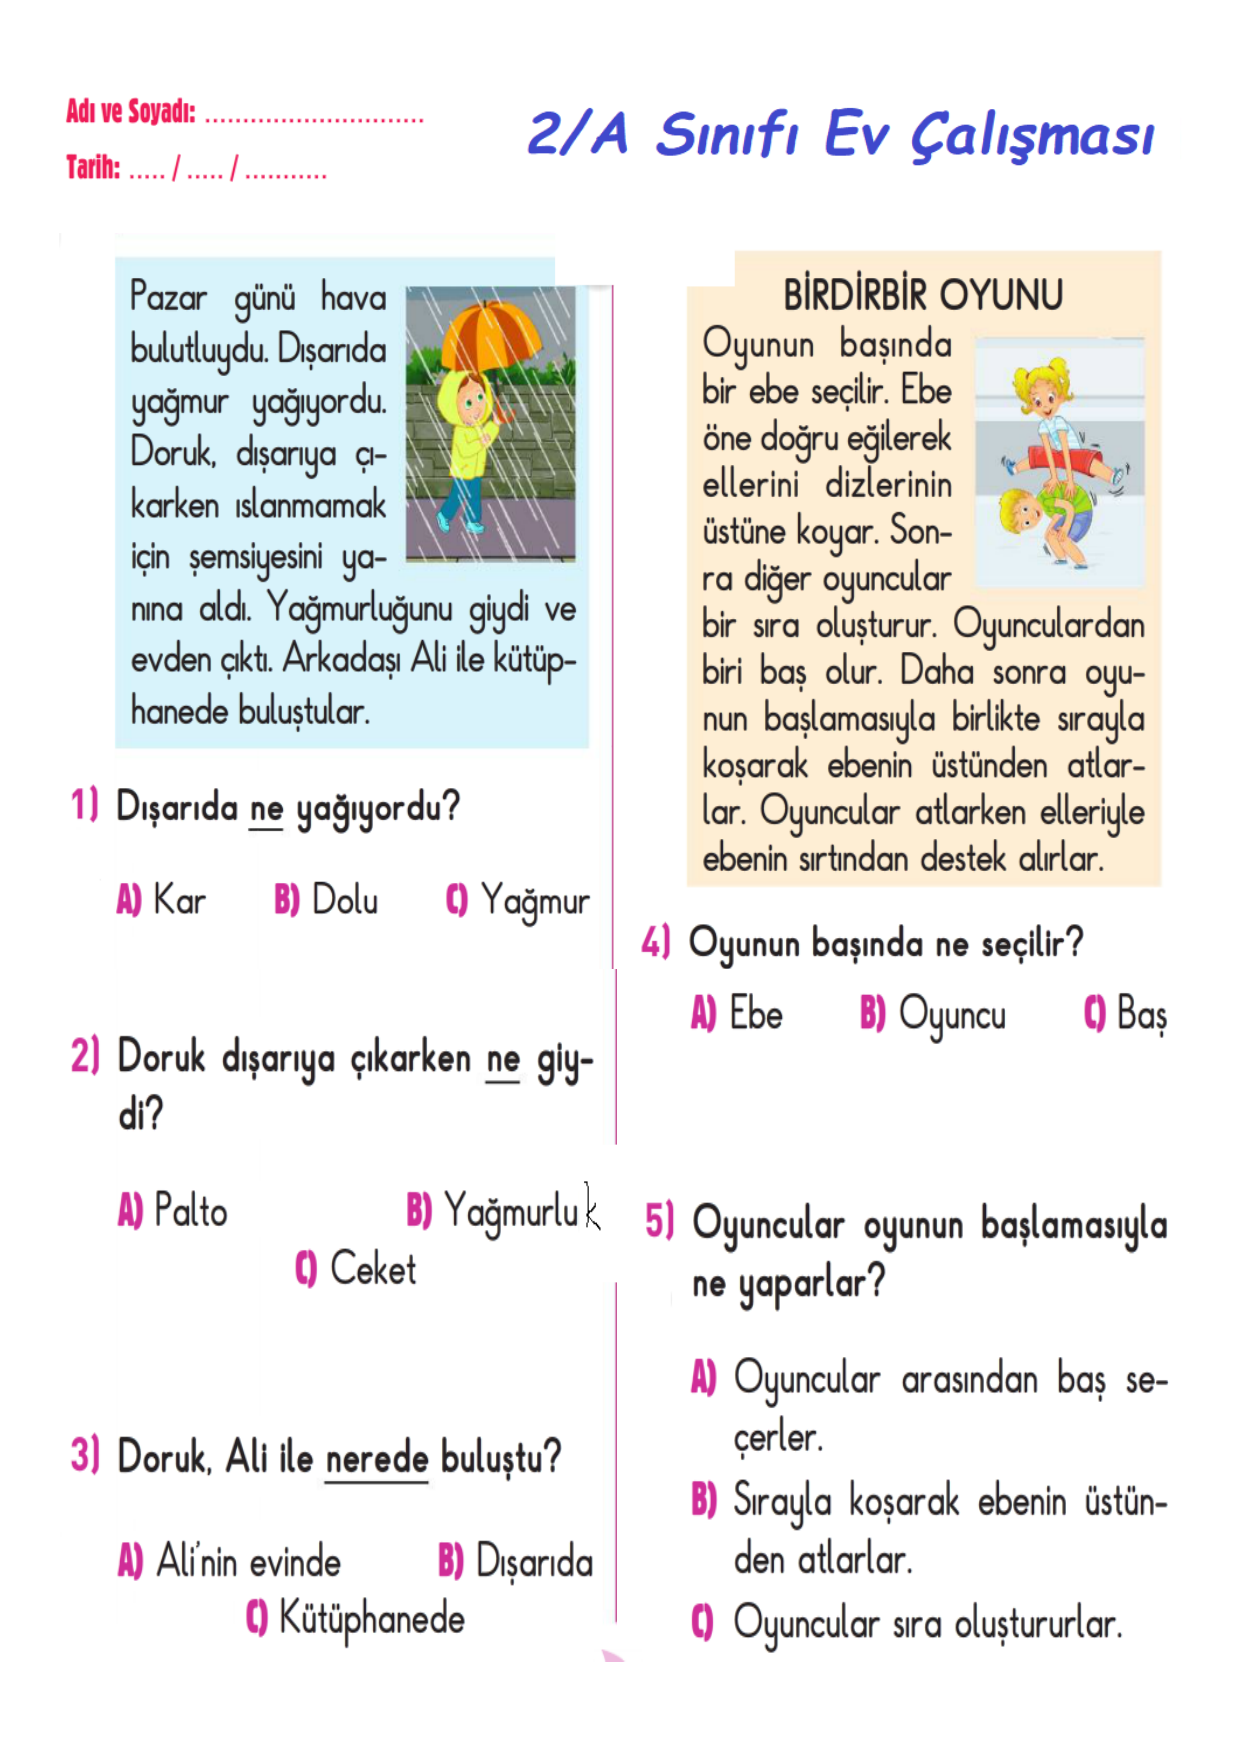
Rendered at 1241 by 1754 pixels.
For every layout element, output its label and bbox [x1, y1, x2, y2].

picture [59, 233, 1182, 1662]
picture [59, 89, 1182, 188]
